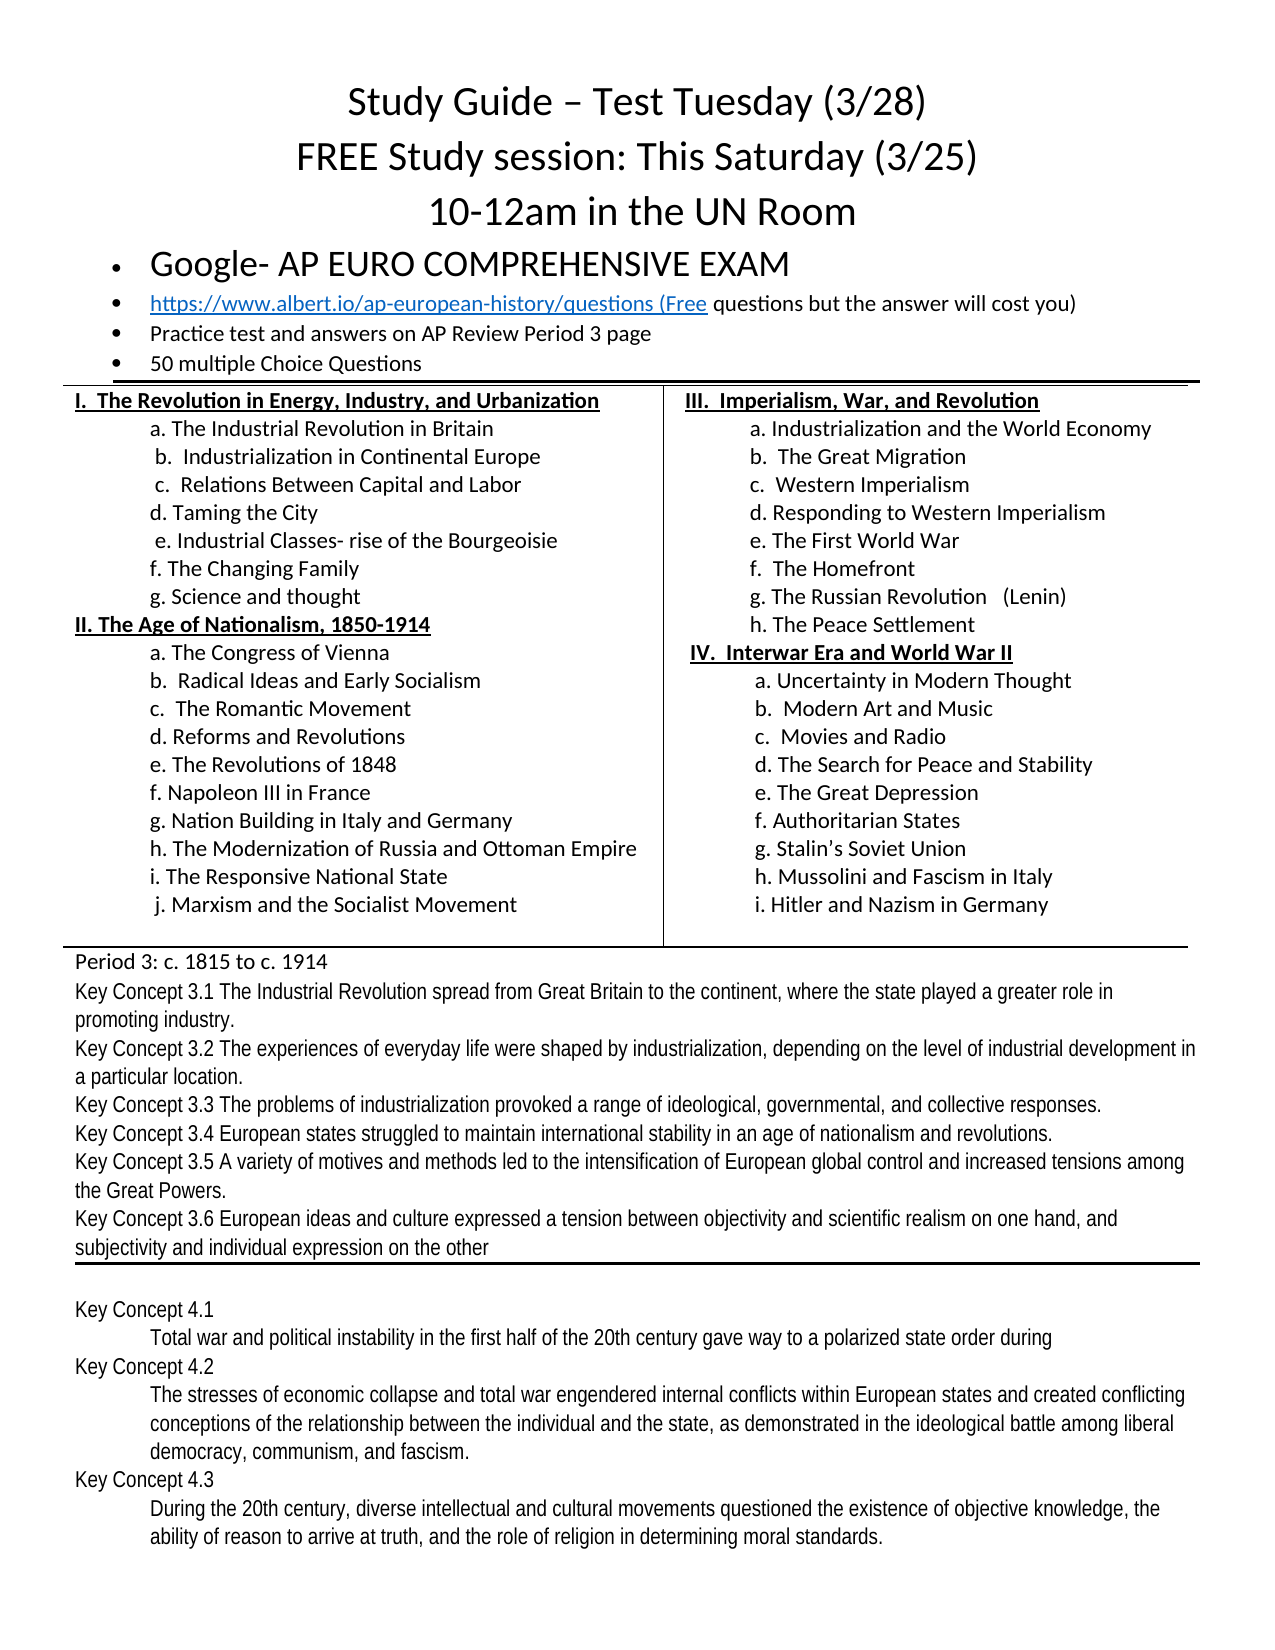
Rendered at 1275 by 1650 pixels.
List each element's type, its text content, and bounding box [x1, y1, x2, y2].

text Key Concept 4.1 [75, 1296, 1200, 1322]
text Total war and political instability in the first half of the 20th century gave way to a polarized state order during [150, 1324, 1200, 1351]
table_header I. The Revolution in Energy, Industry, and Urbanization a. The Industrial Revolution in Britain b. Industrialization in Continental Europe c. Relations Between Capital and Labor d. Taming the City e. Industrial Classes- rise of the Bourgeoisie f. The Changing Family g. Science and thought II. The Age of Nationalism, 1850-1914 a. The Congress of Vienna b. Radical Ideas and Early Socialism c. The Romantic Movement d. Reforms and Revolutions e. The Revolutions of 1848 f. Napoleon III in France g. Nation Building in Italy and Germany h. The Modernization of Russia and Ottoman Empire i. The Responsive National State j. Marxism and the Socialist Movement [63, 386, 663, 946]
text Key Concept 3.2 The experiences of everyday life were shaped by industrialization, depending on the level of industrial development in a particular location. [75, 1034, 1200, 1089]
text Key Concept 3.4 European states struggled to maintain international stability in an age of nationalism and revolutions. [75, 1120, 1200, 1146]
text During the 20th century, diverse intellectual and cultural movements questioned the existence of objective knowledge, the ability of reason to arrive at truth, and the role of religion in determining moral standards. [150, 1495, 1200, 1549]
list Google- AP EURO COMPREHENSIVE EXAM [112, 240, 1200, 286]
text Period 3: c. 1815 to c. 1914 [75, 947, 1200, 976]
list 50 multiple Choice Questions [112, 349, 1200, 383]
text Key Concept 3.6 European ideas and culture expressed a tension between objectivity and scientific realism on one hand, and subjectivity and individual expression on the other [75, 1205, 1200, 1262]
text The stresses of economic collapse and total war engendered internal conflicts within European states and created conflicting conceptions of the relationship between the individual and the state, as demonstrated in the ideological battle among liberal democracy, communism, and fascism. [150, 1381, 1200, 1464]
text Key Concept 4.3 [75, 1466, 1200, 1493]
table_header III. Imperialism, War, and Revolution a. Industrialization and the World Economy b. The Great Migration c. Western Imperialism d. Responding to Western Imperialism e. The First World War f. The Homefront g. The Russian Revolution (Lenin) h. The Peace Settlement IV. Interwar Era and World War II a. Uncertainty in Modern Thought b. Modern Art and Music c. Movies and Radio d. The Search for Peace and Stability e. The Great Depression f. Authoritarian States g. Stalin’s Soviet Union h. Mussolini and Fascism in Italy i. Hitler and Nazism in Germany [664, 386, 1188, 946]
text 10-12am in the UN Room [75, 185, 1200, 236]
list Practice test and answers on AP Review Period 3 page [112, 319, 1200, 347]
text Key Concept 3.1 The Industrial Revolution spread from Great Britain to the continent, where the state played a greater role in promoting industry. [75, 978, 1200, 1032]
text Study Guide – Test Tuesday (3/28) [75, 75, 1200, 126]
list https://www.albert.io/ap-european-history/questions (Free questions but the answer will cost you) [112, 289, 1200, 317]
text Key Concept 3.3 The problems of industrialization provoked a range of ideological, governmental, and collective responses. [75, 1091, 1200, 1118]
text Key Concept 3.5 A variety of motives and methods led to the intensification of European global control and increased tensions among the Great Powers. [75, 1148, 1200, 1203]
text Key Concept 4.2 [75, 1353, 1200, 1379]
text FREE Study session: This Saturday (3/25) [75, 130, 1200, 181]
